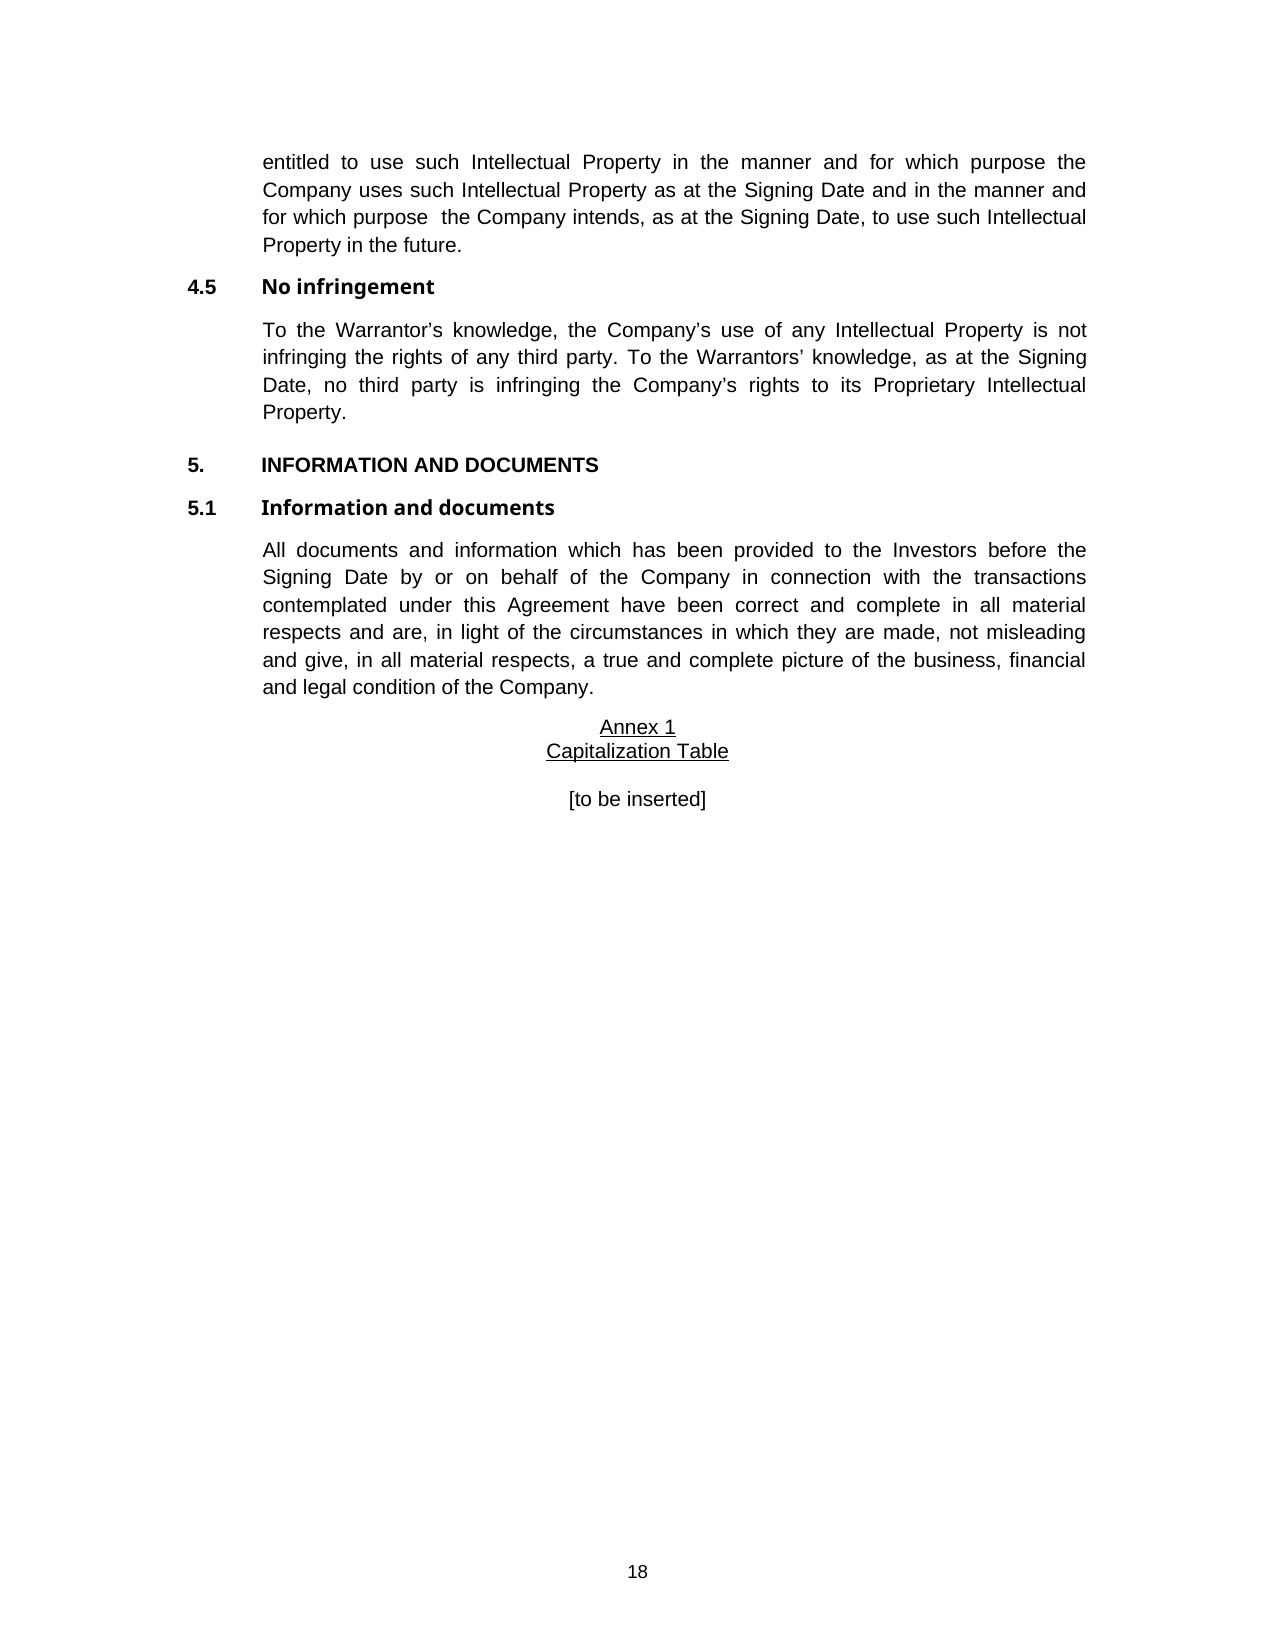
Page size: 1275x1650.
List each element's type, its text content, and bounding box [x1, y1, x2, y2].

text Capitalization Table [187, 739, 1088, 763]
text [262, 150, 1088, 256]
subtitle Information and documents [187, 493, 1088, 521]
text All documents and information which has been provided to the Investors before the Signing Date by or on behalf of the Company in connection with the transactions contemplated under this Agreement have been correct and complete in all material respects and are, in light of the circumstances in which they are made, not misleading and give, in all material respects, a true and complete picture of the business, financial and legal condition of the Company. [262, 538, 1088, 699]
text Annex 1 [187, 715, 1088, 739]
subtitle INFORMATION AND DOCUMENTS [187, 453, 1088, 477]
text [to be inserted] [187, 787, 1088, 811]
text To the Warrantor’s knowledge, the Company’s use of any Intellectual Property is not infringing the rights of any third party. To the Warrantors’ knowledge, as at the Signing Date, no third party is infringing the Company’s rights to its Proprietary Intellectual Property. [262, 318, 1088, 424]
subtitle No infringement [187, 272, 1088, 301]
